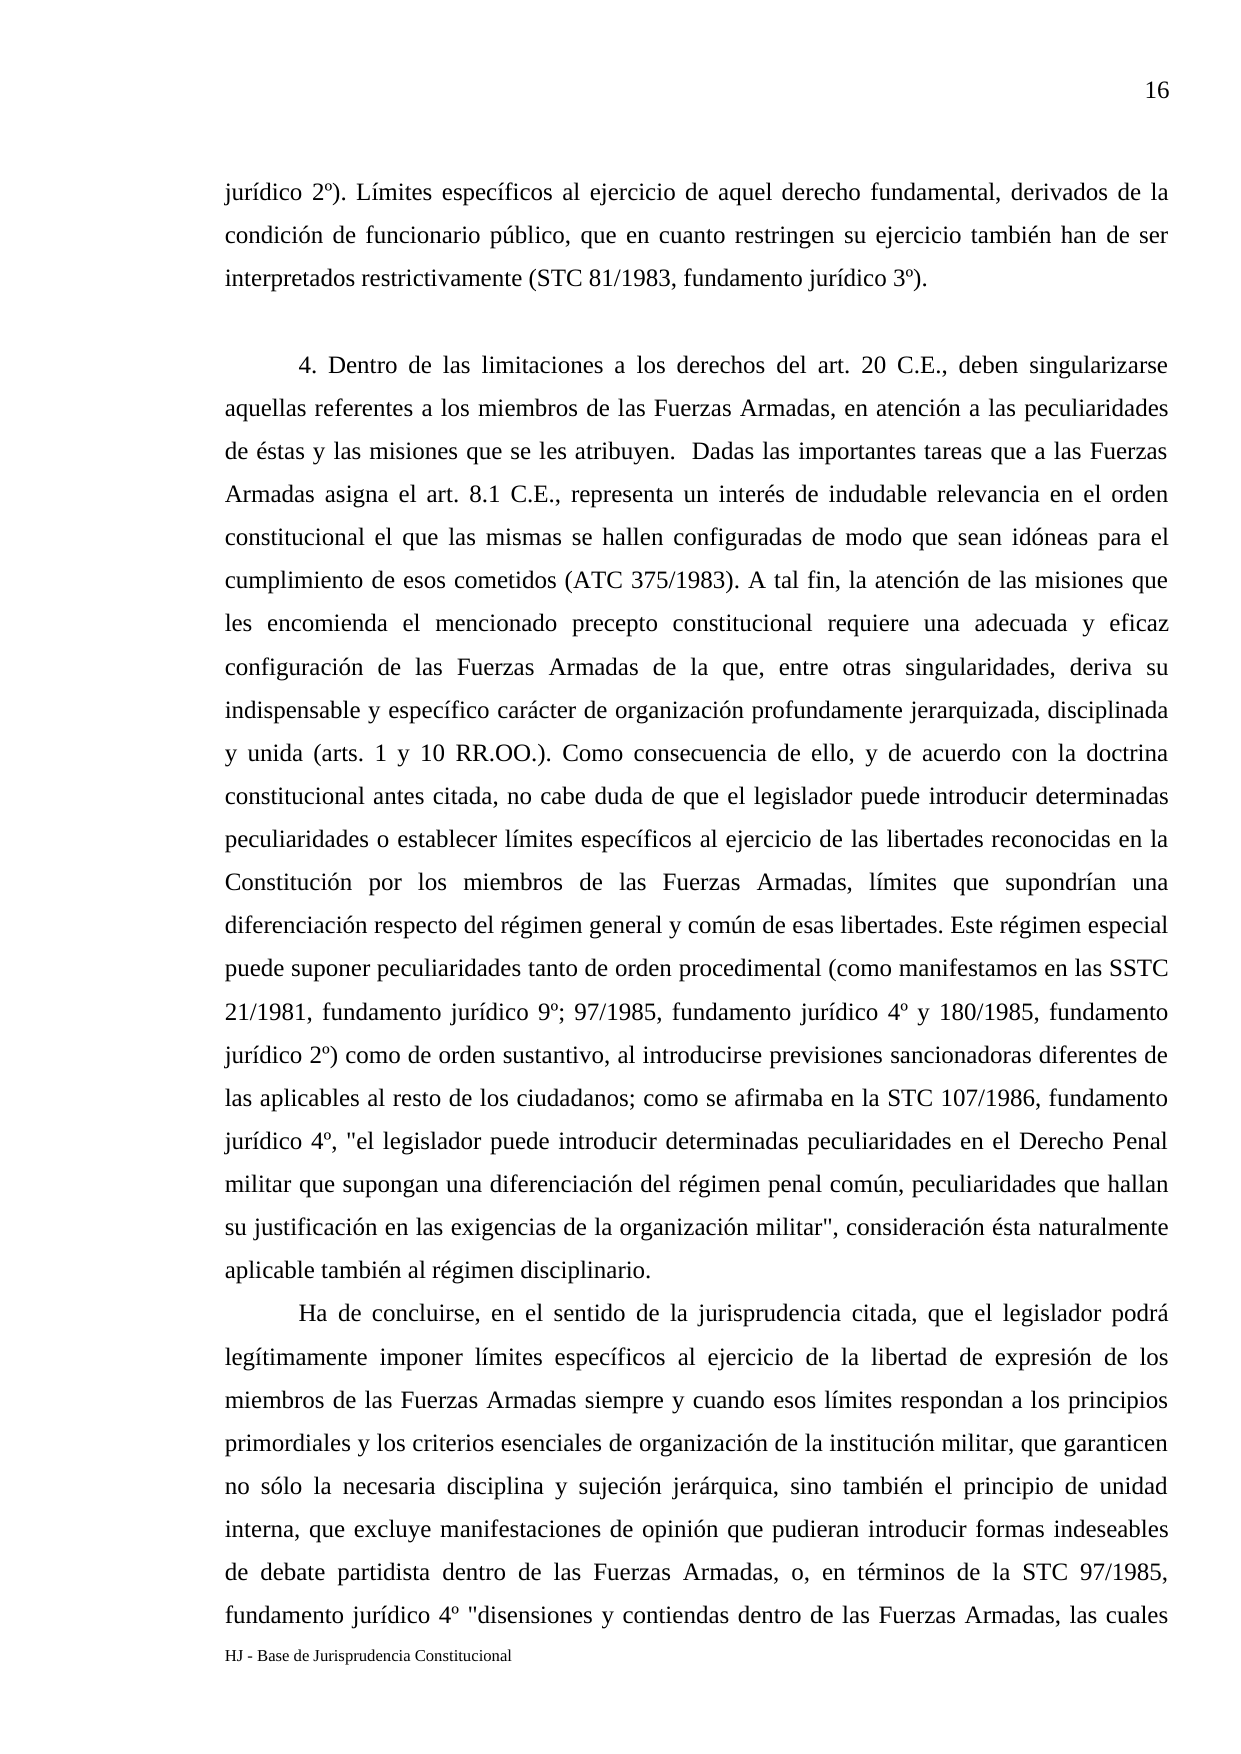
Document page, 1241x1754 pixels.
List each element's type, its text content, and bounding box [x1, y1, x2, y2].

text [224, 177, 1169, 292]
text 4. Dentro de las limitaciones a los derechos del art. 20 C.E., deben singularizarse aquellas referentes a los miembros de las Fuerzas Armadas, en atención a las peculiaridades de éstas y las misiones que se les atribuyen. Dadas las importantes tareas que a las Fuerzas Armadas asigna el art. 8.1 C.E., representa un interés de indudable relevancia en el orden constitucional el que las mismas se hallen configuradas de modo que sean idóneas para el cumplimiento de esos cometidos (ATC 375/1983). A tal fin, la atención de las misiones que les encomienda el mencionado precepto constitucional requiere una adecuada y eficaz configuración de las Fuerzas Armadas de la que, entre otras singularidades, deriva su indispensable y específico carácter de organización profundamente jerarquizada, disciplinada y unida (arts. 1 y 10 RR.OO.). Como consecuencia de ello, y de acuerdo con la doctrina constitucional antes citada, no cabe duda de que el legislador puede introducir determinadas peculiaridades o establecer límites específicos al ejercicio de las libertades reconocidas en la Constitución por los miembros de las Fuerzas Armadas, límites que supondrían una diferenciación respecto del régimen general y común de esas libertades. Este régimen especial puede suponer peculiaridades tanto de orden procedimental (como manifestamos en las SSTC 21/1981, fundamento jurídico 9º; 97/1985, fundamento jurídico 4º y 180/1985, fundamento jurídico 2º) como de orden sustantivo, al introducirse previsiones sancionadoras diferentes de las aplicables al resto de los ciudadanos; como se afirmaba en la STC 107/1986, fundamento jurídico 4º, "el legislador puede introducir determinadas peculiaridades en el Derecho Penal militar que supongan una diferenciación del régimen penal común, peculiaridades que hallan su justificación en las exigencias de la organización militar", consideración ésta naturalmente aplicable también al régimen disciplinario. [224, 350, 1169, 1284]
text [224, 1298, 1169, 1629]
